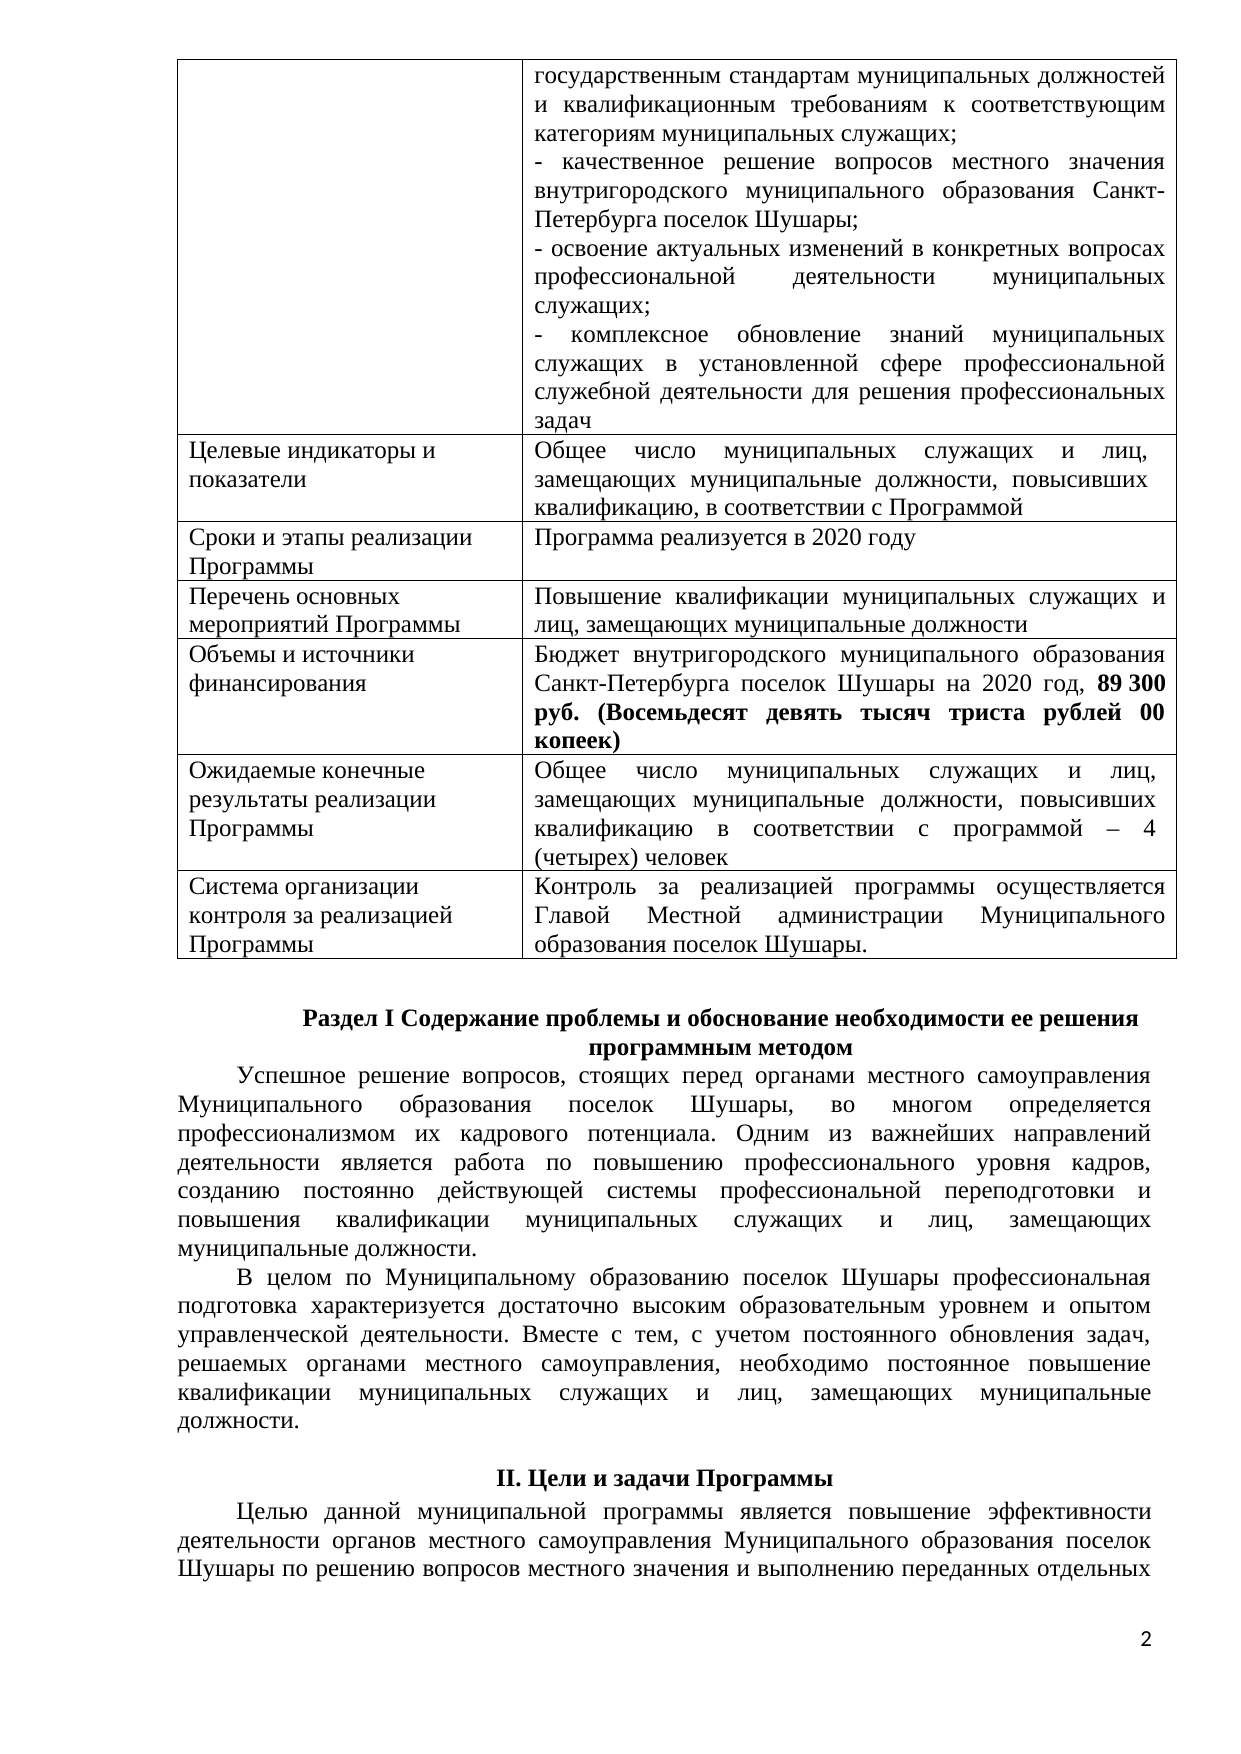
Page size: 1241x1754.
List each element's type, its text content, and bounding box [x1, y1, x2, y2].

table_cell Общее число муниципальных служащих и лиц, замещающих муниципальные должности, повысивших квалификацию, в соответствии с Программой [523, 435, 1176, 521]
table_cell Программа реализуется в 2020 году [523, 522, 1176, 580]
table_cell Целевые индикаторы и показатели [178, 435, 522, 521]
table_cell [178, 60, 522, 434]
table_cell Система организации контроля за реализацией Программы [178, 871, 522, 958]
table_cell Общее число муниципальных служащих и лиц, замещающих муниципальные должности, повысивших квалификацию в соответствии с программой – 4 (четырех) человек [523, 755, 1176, 870]
table_cell Сроки и этапы реализации Программы [178, 522, 522, 580]
text В целом по Муниципальному образованию поселок Шушары профессиональная подготовка характеризуется достаточно высоким образовательным уровнем и опытом управленческой деятельности. Вместе с тем, с учетом постоянного обновления задач, решаемых органами местного самоуправления, необходимо постоянное повышение квалификации муниципальных служащих и лиц, замещающих муниципальные должности. [177, 1262, 1152, 1434]
table_cell Повышение квалификации муниципальных служащих и лиц, замещающих муниципальные должности [523, 581, 1176, 638]
table_cell Контроль за реализацией программы осуществляется Главой Местной администрации Муниципального образования поселок Шушары. [523, 871, 1176, 958]
table_cell Объемы и источники финансирования [178, 639, 522, 754]
table_cell Перечень основных мероприятий Программы [178, 581, 522, 638]
table_cell Ожидаемые конечные результаты реализации Программы [178, 755, 522, 870]
list Раздел I Содержание проблемы и обоснование необходимости ее решения программным методом [290, 1003, 1152, 1060]
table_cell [523, 60, 1176, 434]
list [177, 1496, 1152, 1582]
table_cell Бюджет внутригородского муниципального образования Санкт-Петербурга поселок Шушары на 2020 год, 89 300 руб. (Восемьдесят девять тысяч триста рублей 00 копеек) [523, 639, 1176, 754]
text Успешное решение вопросов, стоящих перед органами местного самоуправления Муниципального образования поселок Шушары, во многом определяется профессионализмом их кадрового потенциала. Одним из важнейших направлений деятельности является работа по повышению профессионального уровня кадров, созданию постоянно действующей системы профессиональной переподготовки и повышения квалификации муниципальных служащих и лиц, замещающих муниципальные должности. [177, 1060, 1152, 1262]
list II. Цели и задачи Программы [177, 1463, 1152, 1492]
